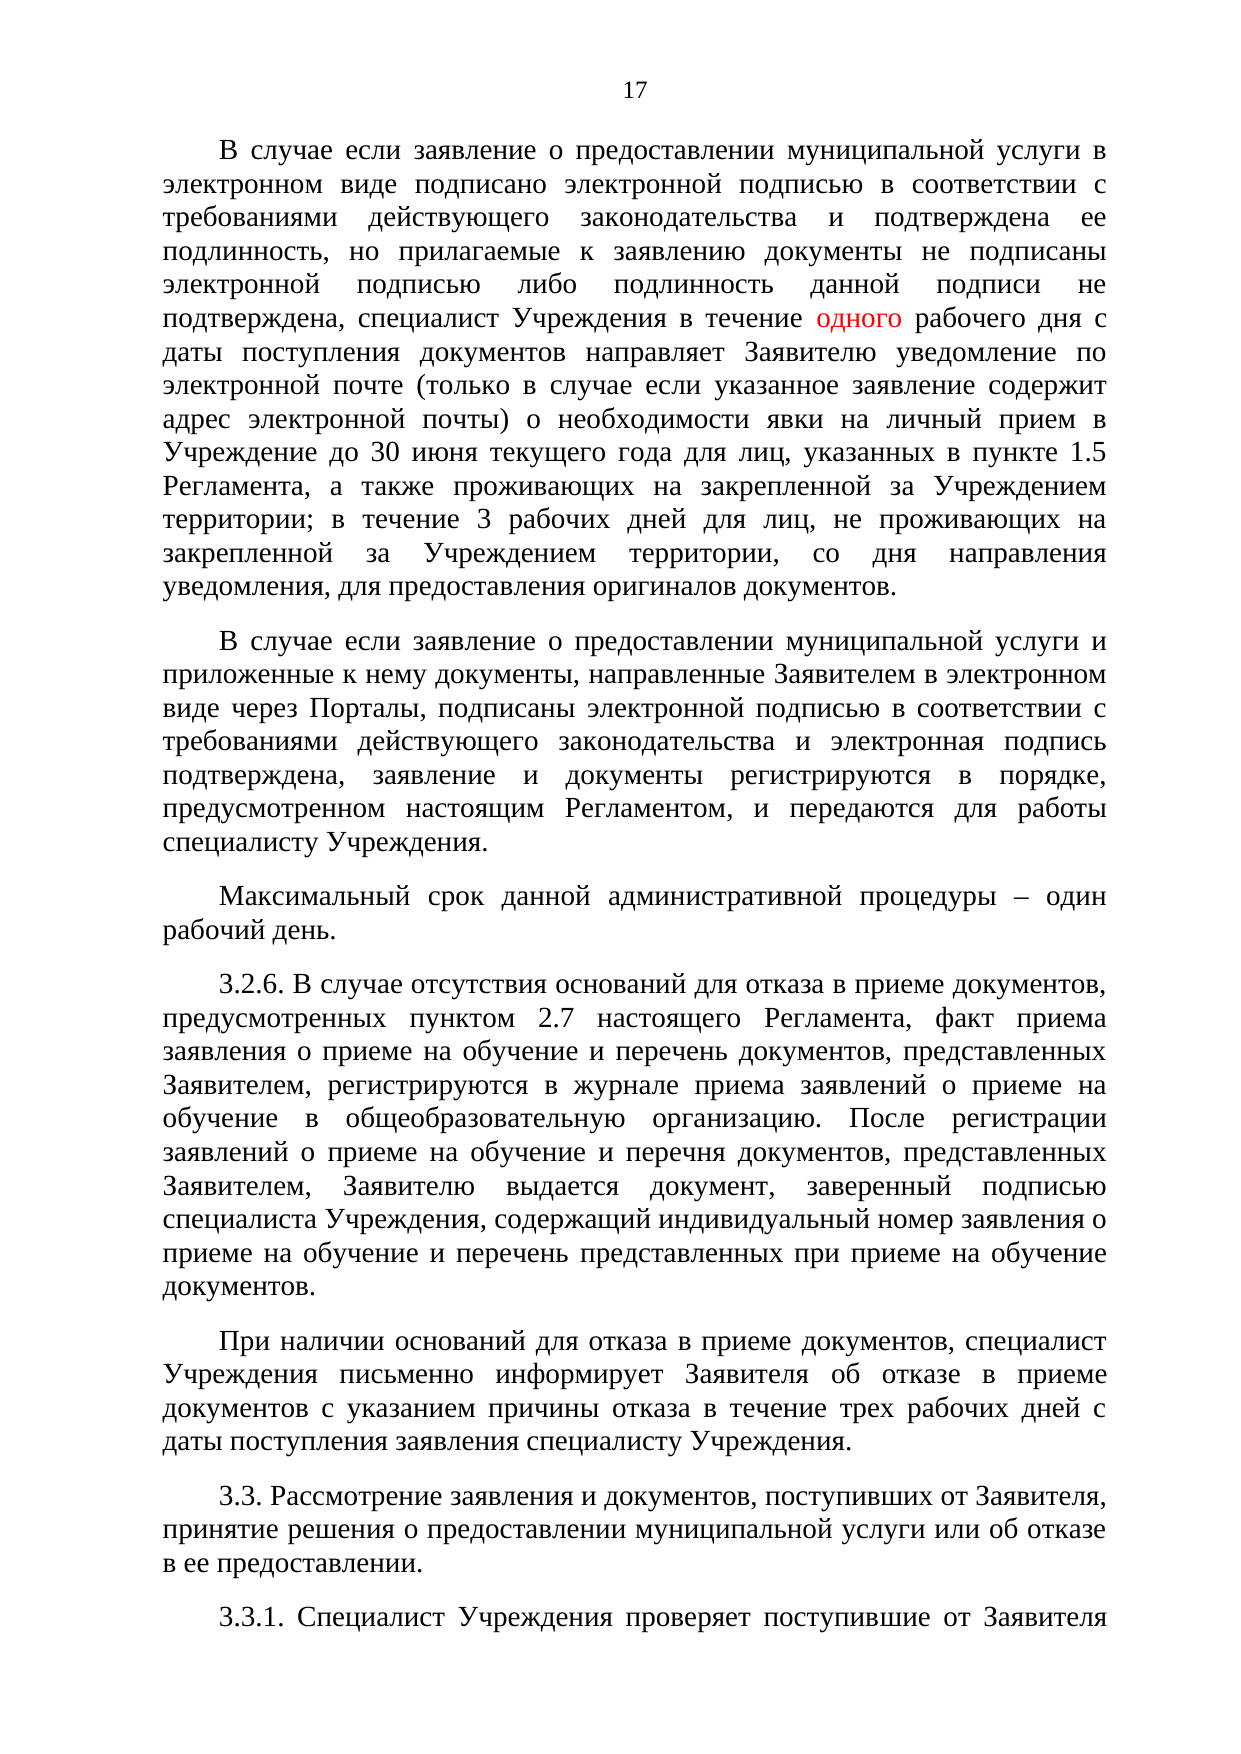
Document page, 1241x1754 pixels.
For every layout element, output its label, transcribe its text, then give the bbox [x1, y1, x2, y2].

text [162, 1599, 1107, 1633]
text 3.2.6. В случае отсутствия оснований для отказа в приеме документов, предусмотренных пунктом 2.7 настоящего Регламента, факт приема заявления о приеме на обучение и перечень документов, представленных Заявителем, регистрируются в журнале приема заявлений о приеме на обучение в общеобразовательную организацию. После регистрации заявлений о приеме на обучение и перечня документов, представленных Заявителем, Заявителю выдается документ, заверенный подписью специалиста Учреждения, содержащий индивидуальный номер заявления о приеме на обучение и перечень представленных при приеме на обучение документов. [162, 966, 1107, 1302]
text При наличии оснований для отказа в приеме документов, специалист Учреждения письменно информирует Заявителя об отказе в приеме документов с указанием причины отказа в течение трех рабочих дней с даты поступления заявления специалисту Учреждения. [162, 1323, 1107, 1457]
text Максимальный срок данной административной процедуры – один рабочий день. [162, 878, 1107, 946]
text 3.3. Рассмотрение заявления и документов, поступивших от Заявителя, принятие решения о предоставлении муниципальной услуги или об отказе в ее предоставлении. [162, 1478, 1107, 1578]
text В случае если заявление о предоставлении муниципальной услуги в электронном виде подписано электронной подписью в соответствии с требованиями действующего законодательства и подтверждена ее подлинность, но прилагаемые к заявлению документы не подписаны электронной подписью либо подлинность данной подписи не подтверждена, специалист Учреждения в течение одного рабочего дня с даты поступления документов направляет Заявителю уведомление по электронной почте (только в случае если указанное заявление содержит адрес электронной почты) о необходимости явки на личный прием в Учреждение до 30 июня текущего года для лиц, указанных в пункте 1.5 Регламента, а также проживающих на закрепленной за Учреждением территории; в течение 3 рабочих дней для лиц, не проживающих на закрепленной за Учреждением территории, со дня направления уведомления, для предоставления оригиналов документов. [162, 132, 1107, 602]
text В случае если заявление о предоставлении муниципальной услуги и приложенные к нему документы, направленные Заявителем в электронном виде через Порталы, подписаны электронной подписью в соответствии с требованиями действующего законодательства и электронная подпись подтверждена, заявление и документы регистрируются в порядке, предусмотренном настоящим Регламентом, и передаются для работы специалисту Учреждения. [162, 623, 1107, 858]
